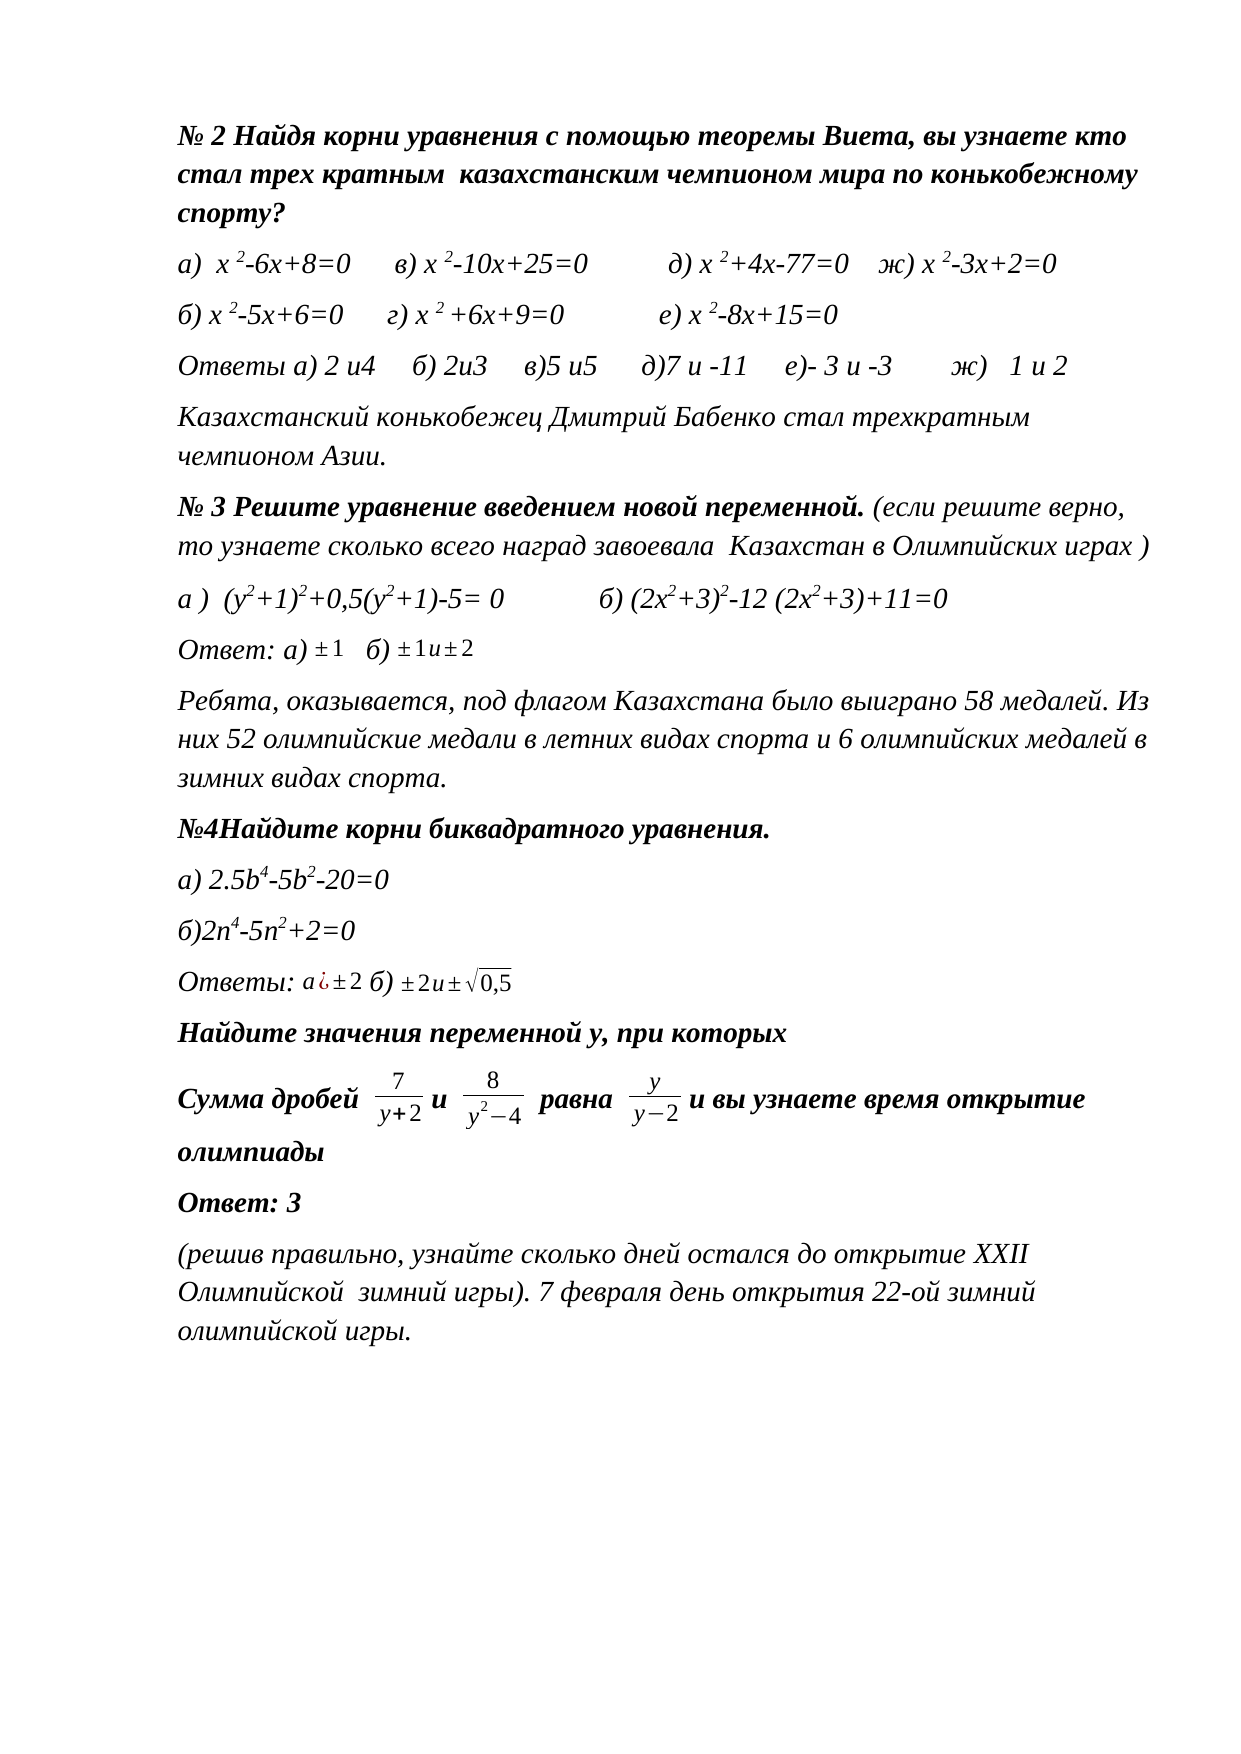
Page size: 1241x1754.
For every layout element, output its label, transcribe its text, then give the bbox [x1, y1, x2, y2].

text Ответы: б) [177, 964, 1152, 998]
text Ребята, оказывается, под флагом Казахстана было выиграно 58 медалей. Из них 52 олимпийские медали в летних видах спорта и 6 олимпийских медалей в зимних видах спорта. [177, 683, 1152, 794]
text Ответы а) 2 и4 б) 2и3 в)5 и5 д)7 и -11 е)- 3 и -3 ж) 1 и 2 [177, 348, 1152, 382]
text (решив правильно, узнайте сколько дней остался до открытие XXII Олимпийской зимний игры). 7 февраля день открытия 22-ой зимний олимпийской игры. [177, 1236, 1152, 1347]
text Казахстанский конькобежец Дмитрий Бабенко стал трехкратным чемпионом Азии. [177, 399, 1152, 471]
text Ответ: 3 [177, 1185, 1152, 1218]
text а) 2.5b4-5b2-20=0 [177, 862, 1152, 896]
text Сумма дробей и равна и вы узнаете время открытие олимпиады [177, 1066, 1152, 1167]
text б) х 2-5х+6=0 г) х 2 +6х+9=0 е) х 2-8х+15=0 [177, 297, 1152, 331]
text №4Найдите корни биквадратного уравнения. [177, 811, 1152, 845]
text а) х 2-6х+8=0 в) х 2-10х+25=0 д) х 2+4х-77=0 ж) х 2-3х+2=0 [177, 246, 1152, 280]
text Ответ: а) б) [177, 632, 1152, 666]
text б)2n4-5n2+2=0 [177, 913, 1152, 947]
text № 3 Решите уравнение введением новой переменной. (если решите верно, то узнаете сколько всего наград завоевала Казахстан в Олимпийских играх ) [177, 489, 1152, 563]
text а ) (у2+1)2+0,5(у2+1)-5= 0 б) (2х2+3)2-12 (2х2+3)+11=0 [177, 581, 1152, 614]
text Найдите значения переменной у, при которых [177, 1015, 1152, 1049]
text № 2 Найдя корни уравнения с помощью теоремы Виета, вы узнаете кто стал трех кратным казахстанским чемпионом мира по конькобежному спорту? [177, 118, 1152, 229]
